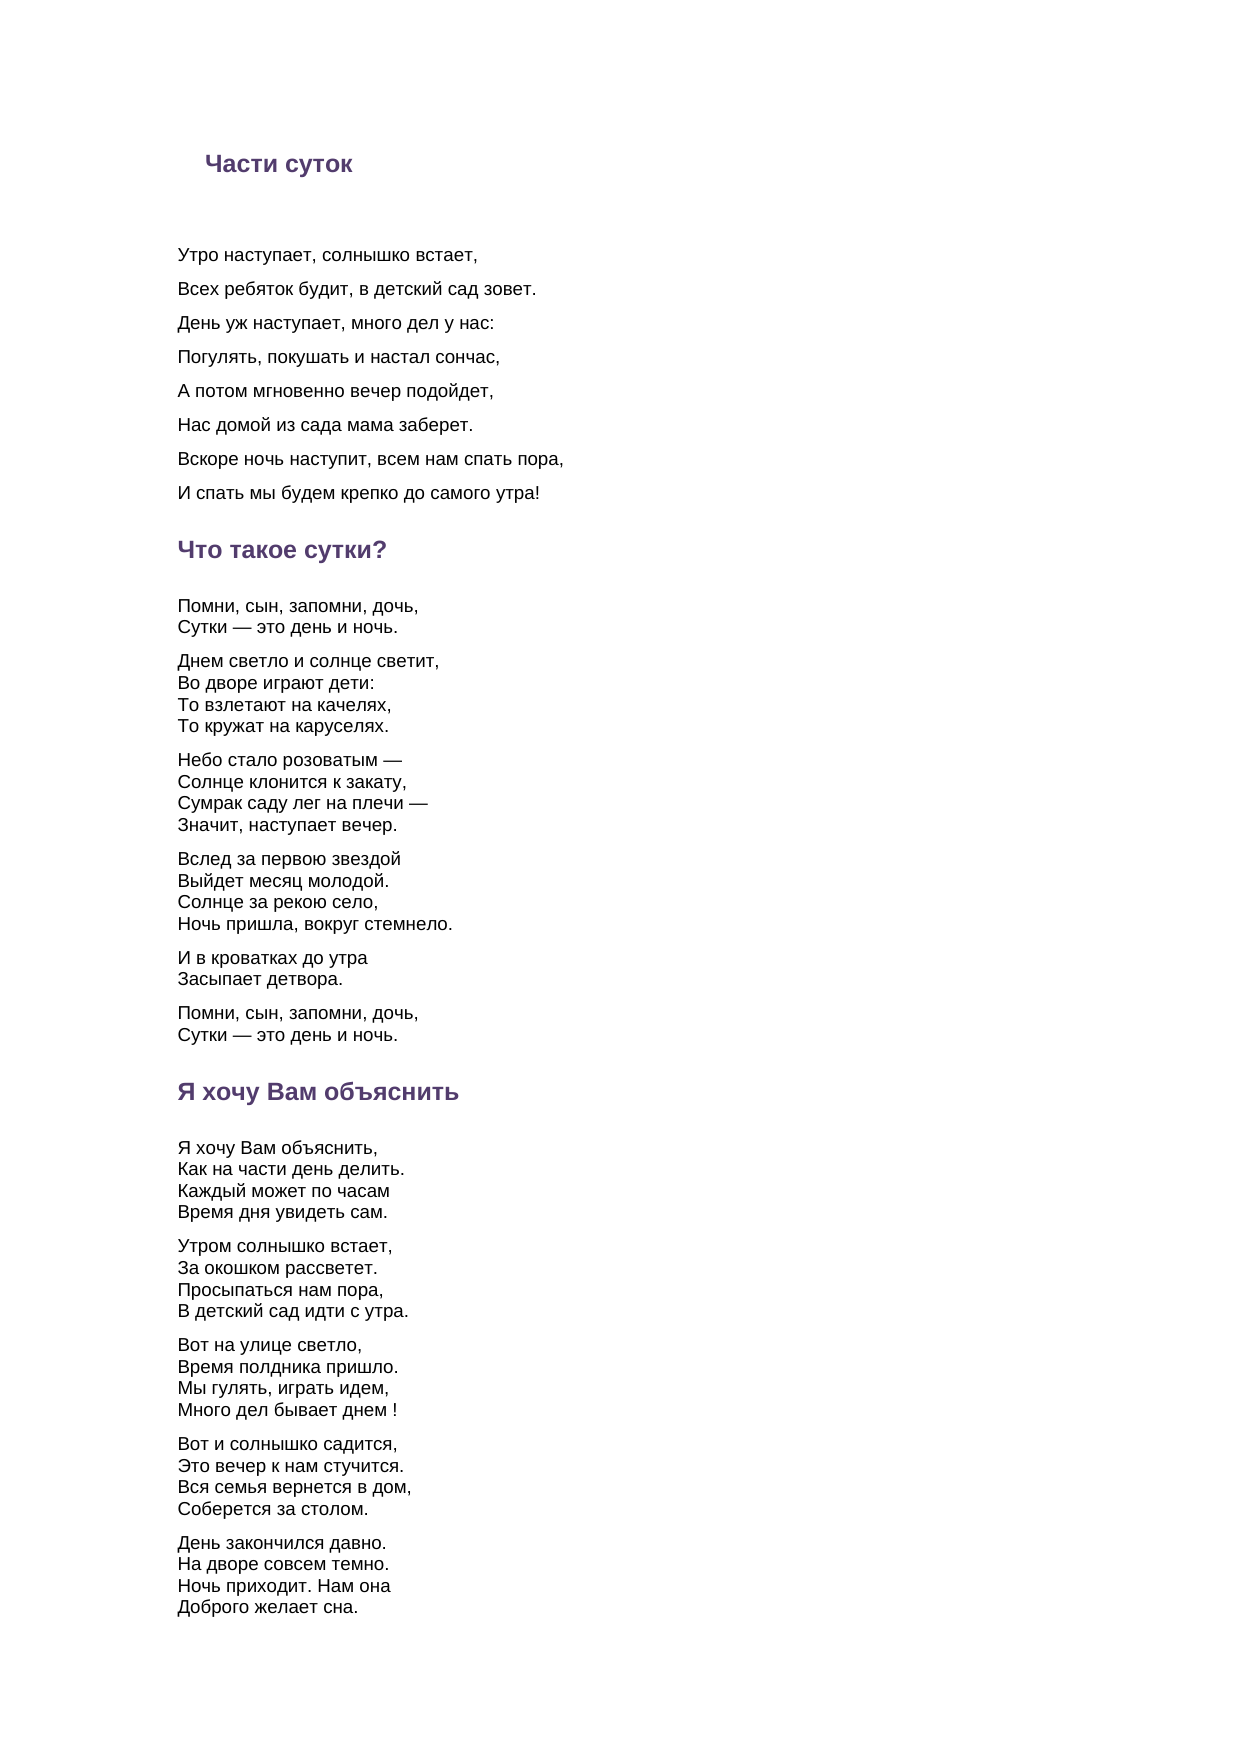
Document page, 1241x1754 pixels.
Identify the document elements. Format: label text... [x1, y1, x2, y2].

text Я хочу Вам объяснить [177, 1077, 1152, 1105]
text Вот на улице светло, Время полдника пришло. Мы гулять, играть идем, Много дел бывает днем ! [177, 1334, 1152, 1420]
text Днем светло и солнце светит, Во дворе играют дети: То взлетают на качелях, То кружат на каруселях. [177, 650, 1152, 737]
text Вслед за первою звездой Выйдет месяц молодой. Солнце за рекою село, Ночь пришла, вокруг стемнело. [177, 848, 1152, 934]
text Помни, сын, запомни, дочь, Сутки — это день и ночь. [177, 595, 1152, 638]
text Небо стало розоватым — Солнце клонится к закату, Сумрак саду лег на плечи — Значит, наступает вечер. [177, 749, 1152, 835]
text Вот и солнышко садится, Это вечер к нам стучится. Вся семья вернется в дом, Соберется за столом. [177, 1433, 1152, 1519]
text А потом мгновенно вечер подойдет, [177, 380, 1152, 401]
text Я хочу Вам объяснить, Как на части день делить. Каждый может по часам Время дня увидеть сам. [177, 1137, 1152, 1223]
text Части суток [177, 149, 1152, 178]
text Погулять, покушать и настал сончас, [177, 346, 1152, 367]
text И в кроватках до утра Засыпает детвора. [177, 947, 1152, 990]
text Что такое сутки? [177, 535, 1152, 563]
text Утро наступает, солнышко встает, [177, 243, 1152, 265]
text Помни, сын, запомни, дочь, Сутки — это день и ночь. [177, 1002, 1152, 1045]
text День закончился давно. На дворе совсем темно. Ночь приходит. Нам она Доброго желает сна. [177, 1532, 1152, 1618]
text Нас домой из сада мама заберет. [177, 414, 1152, 435]
text День уж наступает, много дел у нас: [177, 312, 1152, 333]
text Всех ребяток будит, в детский сад зовет. [177, 277, 1152, 299]
text Утром солнышко встает, За окошком рассветет. Просыпаться нам пора, В детский сад идти с утра. [177, 1235, 1152, 1322]
text Вскоре ночь наступит, всем нам спать пора, [177, 448, 1152, 469]
text И спать мы будем крепко до самого утра! [177, 482, 1152, 503]
